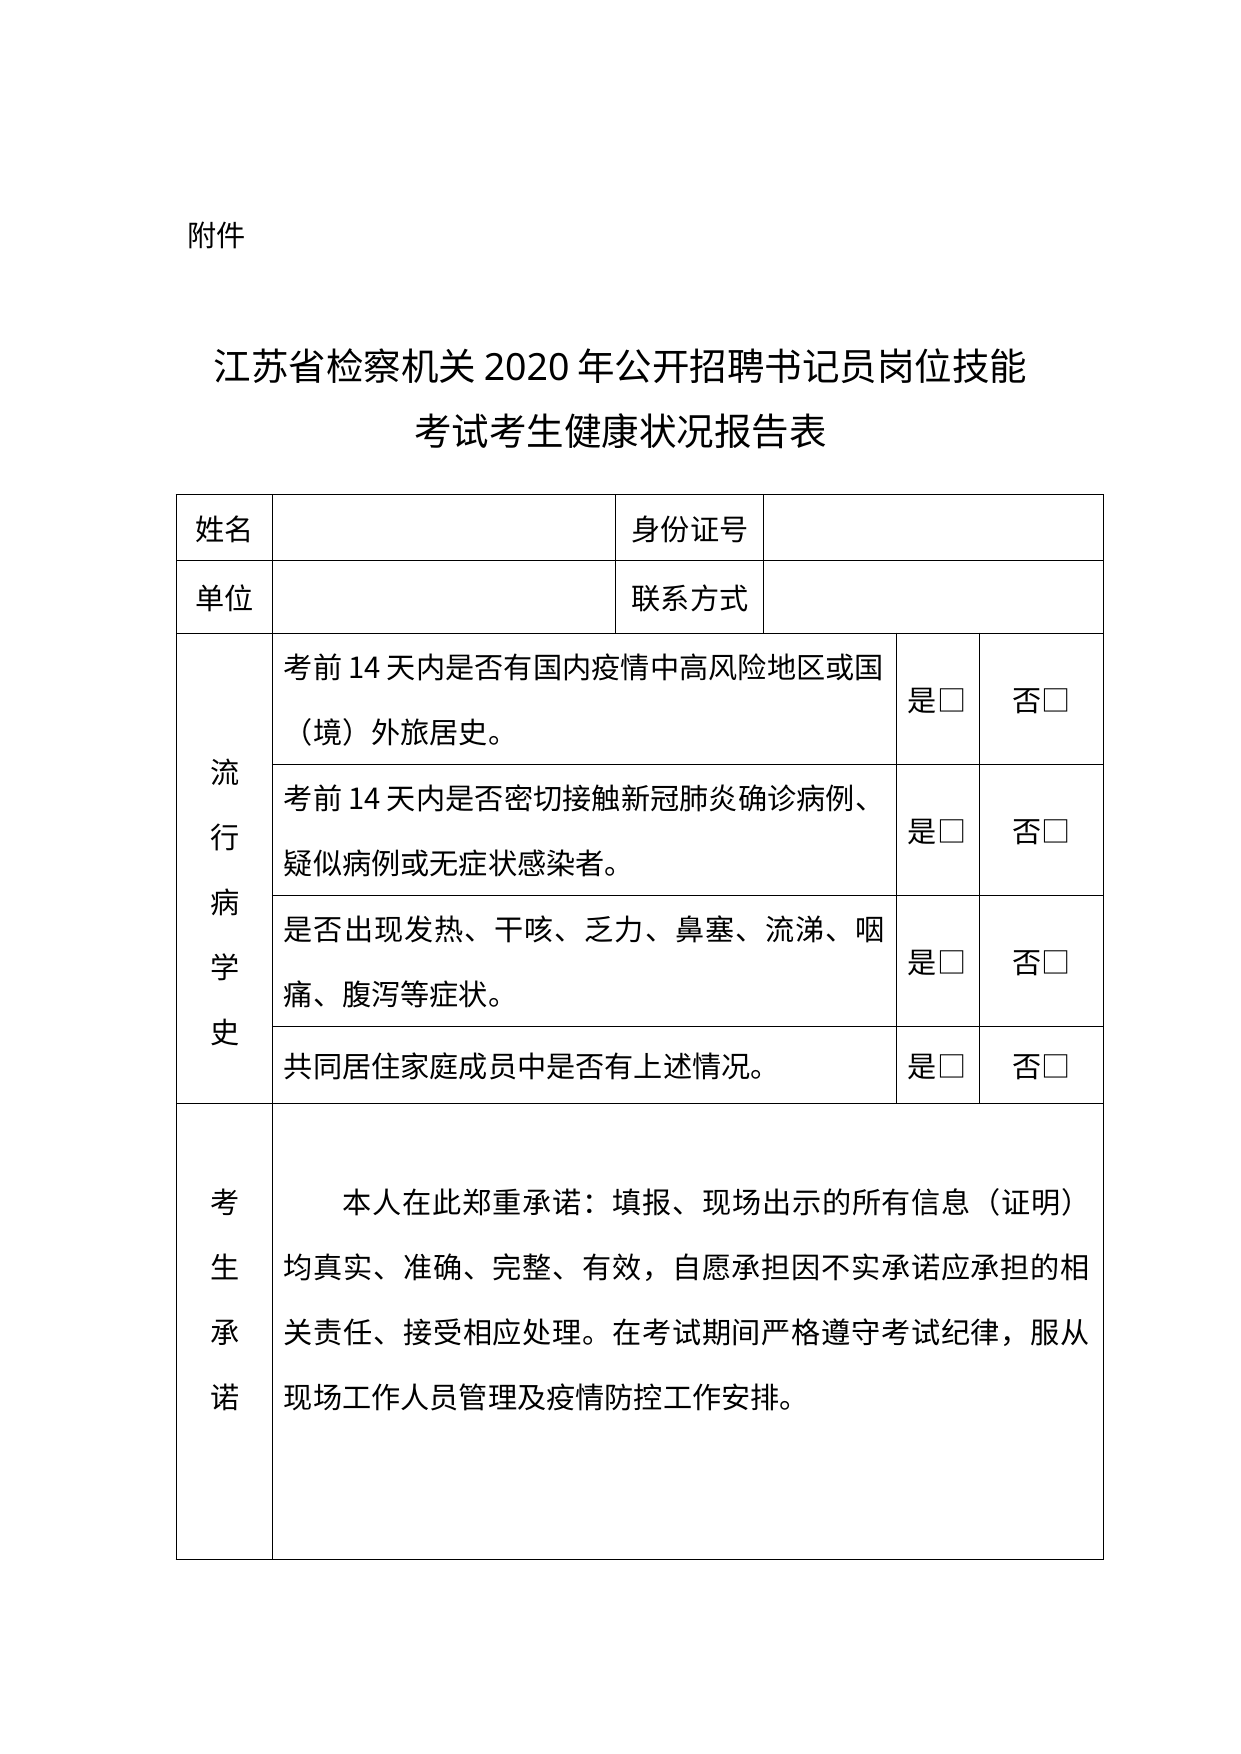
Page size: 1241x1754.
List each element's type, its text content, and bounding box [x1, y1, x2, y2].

table_cell [764, 561, 1103, 632]
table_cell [273, 1104, 1103, 1559]
table_cell 是□ [897, 634, 979, 763]
text 考试考生健康状况报告表 [187, 397, 1053, 462]
table_cell 是□ [897, 1027, 979, 1103]
table_cell 流 行 病 学 史 [177, 634, 272, 1103]
table_header 姓名 [177, 495, 272, 560]
table_cell 是□ [897, 896, 979, 1026]
table_header [764, 495, 1103, 560]
table_cell 否□ [980, 765, 1103, 894]
table_cell 否□ [980, 634, 1103, 763]
table_header 身份证号 [616, 495, 763, 560]
text 江苏省检察机关2020年公开招聘书记员岗位技能 [187, 332, 1053, 397]
table_cell 考前14天内是否密切接触新冠肺炎确诊病例、疑似病例或无症状感染者。 [273, 765, 896, 894]
table_cell 是□ [897, 765, 979, 894]
table_cell 单位 [177, 561, 272, 632]
table_cell 考 生 承 诺 [177, 1104, 272, 1559]
table_cell 共同居住家庭成员中是否有上述情况。 [273, 1027, 896, 1103]
table_cell 联系方式 [616, 561, 763, 632]
table_cell 否□ [980, 1027, 1103, 1103]
table_header [273, 495, 615, 560]
table_cell 考前14天内是否有国内疫情中高风险地区或国（境）外旅居史。 [273, 634, 896, 763]
table_cell [273, 561, 615, 632]
table_cell 否□ [980, 896, 1103, 1026]
text 附件 [187, 202, 1053, 267]
table_cell 是否出现发热、干咳、乏力、鼻塞、流涕、咽痛、腹泻等症状。 [273, 896, 896, 1026]
